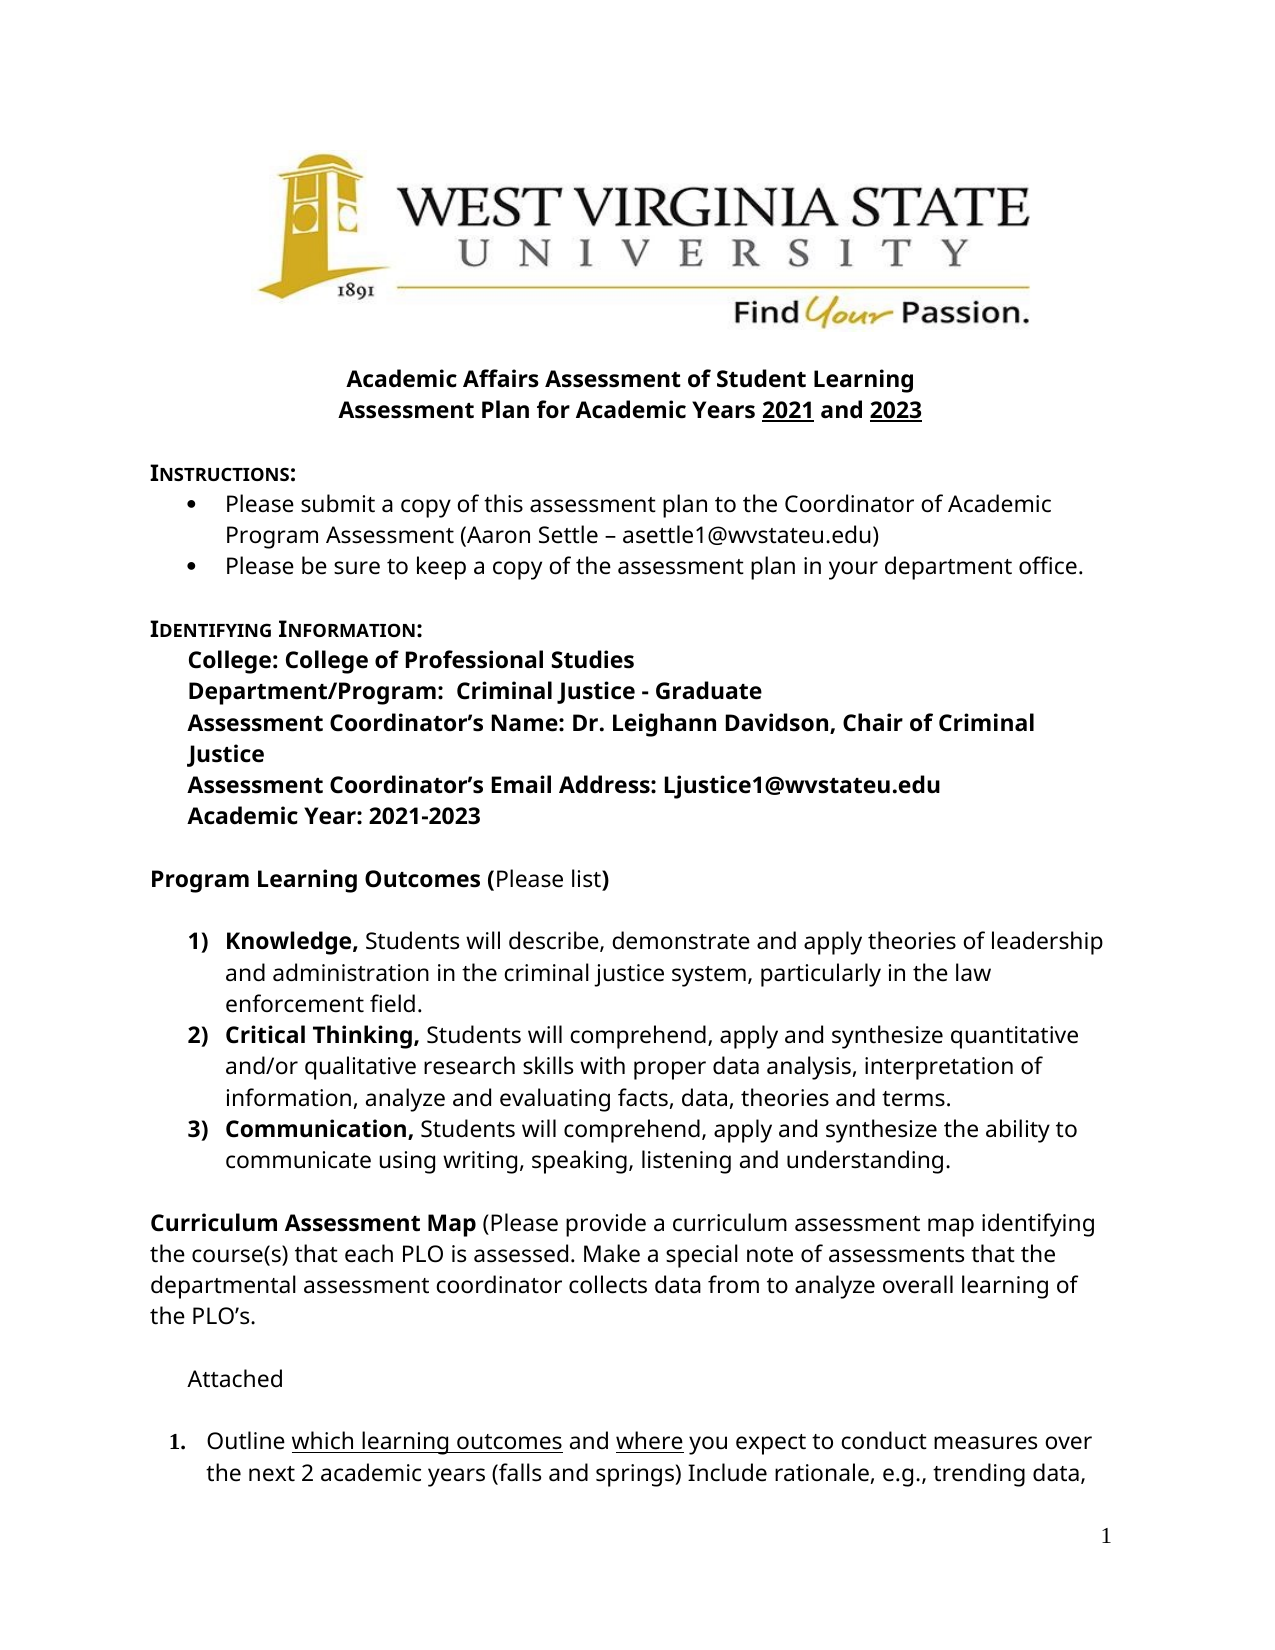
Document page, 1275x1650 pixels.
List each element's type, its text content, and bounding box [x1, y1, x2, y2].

text Attached [150, 1363, 1112, 1394]
text College: [187, 644, 1112, 675]
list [169, 1425, 1112, 1488]
text Identifying Information: [150, 613, 1112, 644]
text Curriculum Assessment Map (Please provide a curriculum assessment map identifying the course(s) that each PLO is assessed. Make a special note of assessments that the departmental assessment coordinator collects data from to analyze overall learning of the PLO’s. [150, 1206, 1112, 1331]
text Department/Program: [187, 675, 1112, 706]
list Communication, Students will comprehend, apply and synthesize the ability to communicate using writing, speaking, listening and understanding. [187, 1113, 1112, 1175]
picture [250, 150, 1042, 332]
text Program Learning Outcomes (Please list) [150, 863, 1112, 894]
list Please be sure to keep a copy of the assessment plan in your department office. [187, 550, 1112, 581]
text Assessment Plan for Academic Years 2021 and 2023 [148, 394, 1112, 425]
list Critical Thinking, Students will comprehend, apply and synthesize quantitative and/or qualitative research skills with proper data analysis, interpretation of information, analyze and evaluating facts, data, theories and terms. [187, 1019, 1112, 1113]
text Academic Affairs Assessment of Student Learning [150, 363, 1112, 394]
list Please submit a copy of this assessment plan to the Coordinator of Academic Program Assessment (Aaron Settle – asettle1@wvstateu.edu) [187, 488, 1112, 550]
text Academic Year: 2021-2023 [187, 800, 1112, 831]
list Knowledge, Students will describe, demonstrate and apply theories of leadership and administration in the criminal justice system, particularly in the law enforcement field. [187, 925, 1112, 1019]
text Assessment Coordinator’s Name: [187, 706, 1112, 769]
text Assessment Coordinator’s Email Address: Ljustice1@wvstateu.edu [187, 769, 1112, 800]
text Instructions: [150, 456, 1112, 488]
